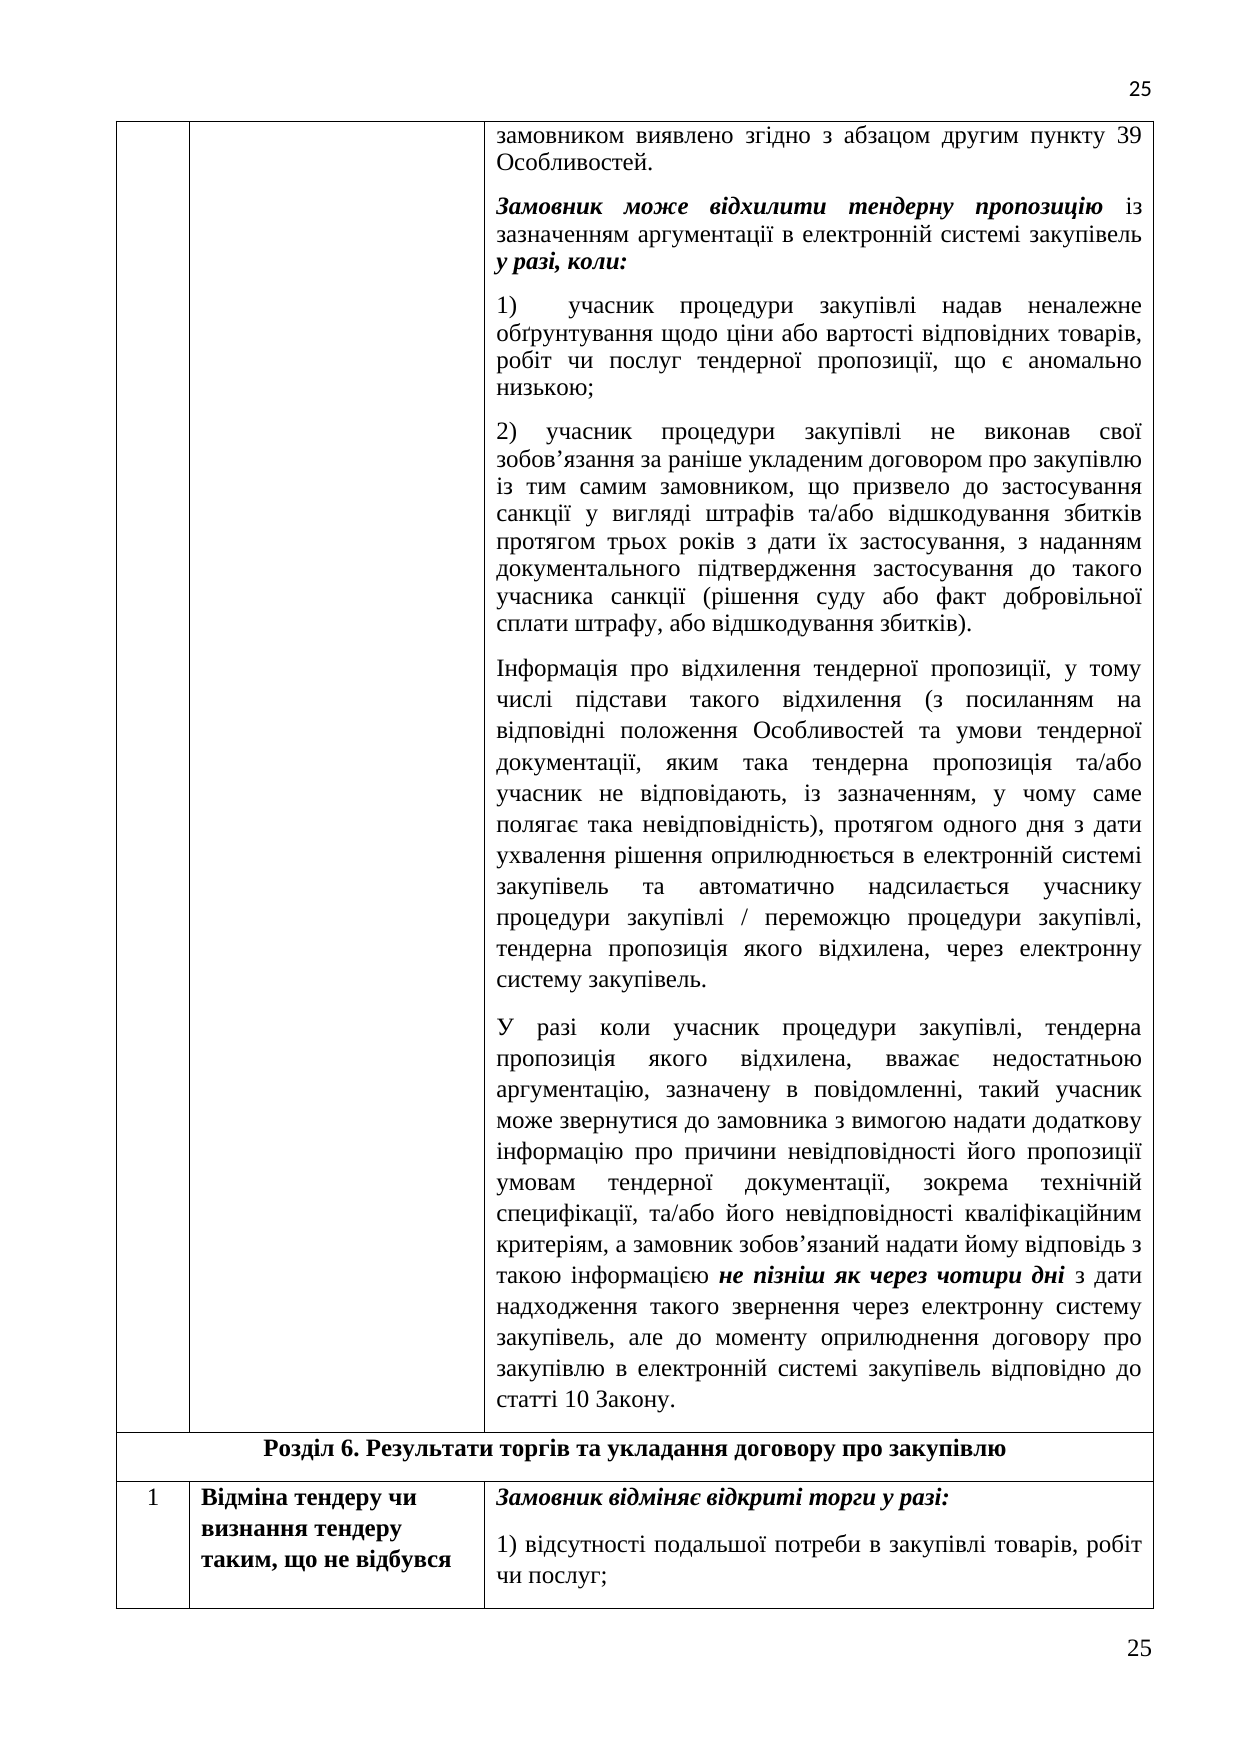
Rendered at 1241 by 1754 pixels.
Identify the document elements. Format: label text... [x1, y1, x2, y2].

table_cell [485, 122, 1153, 1432]
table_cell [190, 122, 484, 1432]
table_cell 3 [117, 122, 189, 1432]
table_cell Розділ 6. Результати торгів та укладання договору про закупівлю [117, 1433, 1153, 1481]
table_cell 1 [117, 1482, 189, 1608]
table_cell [485, 1482, 1153, 1608]
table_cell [190, 1482, 484, 1608]
